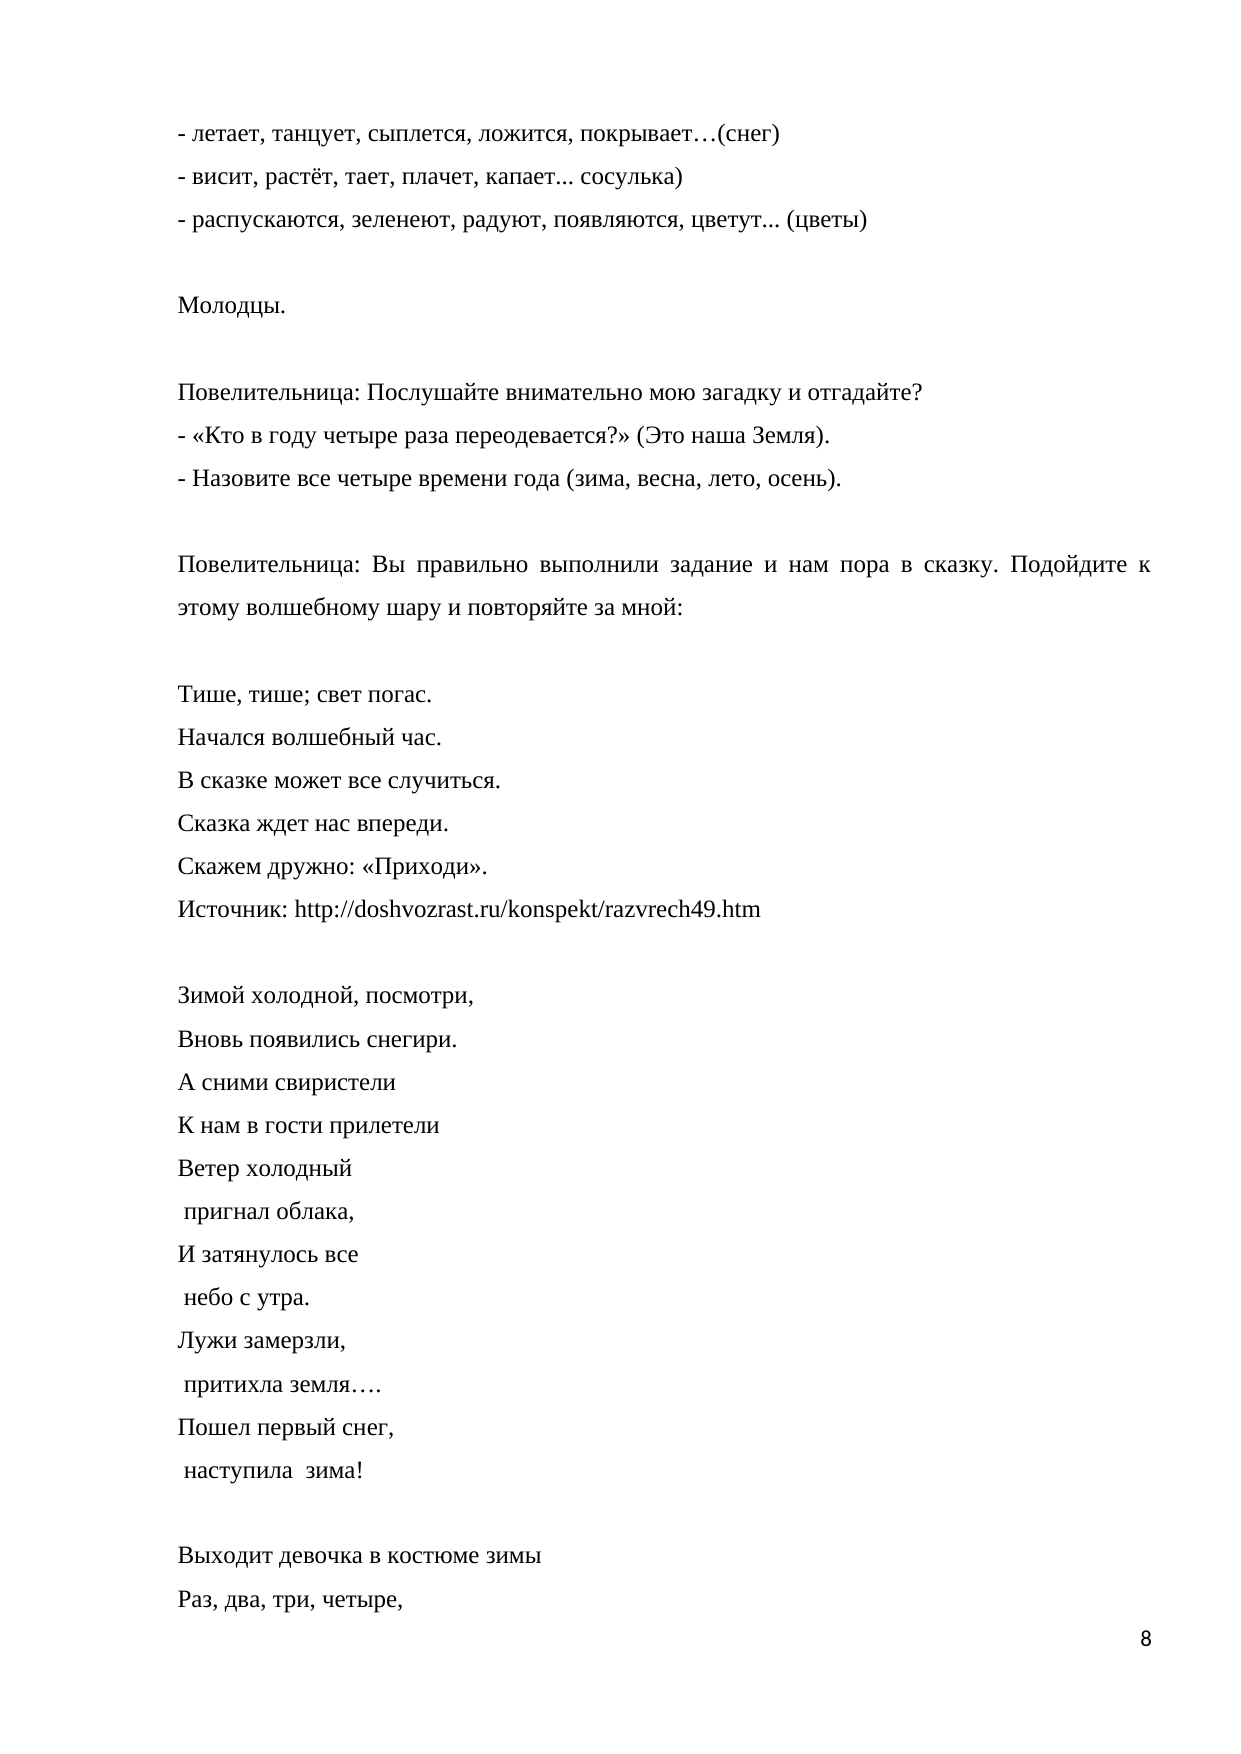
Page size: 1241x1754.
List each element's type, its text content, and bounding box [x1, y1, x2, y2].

text - Назовите все четыре времени года (зима, весна, лето, осень). [177, 463, 1152, 492]
text Источник: http://doshvozrast.ru/konspekt/razvrech49.htm [177, 894, 1152, 923]
text пригнал облака, [177, 1196, 1152, 1225]
text Зимой холодной, посмотри, [177, 981, 1152, 1009]
text Вновь появились снегири. [177, 1024, 1152, 1052]
text - распускаются, зеленеют, радуют, появляются, цветут... (цветы) [177, 204, 1152, 233]
text - «Кто в году четыре раза переодевается?» (Это наша Земля). [177, 420, 1152, 449]
text притихла земля…. [177, 1369, 1152, 1397]
text Пошел первый снег, [177, 1412, 1152, 1441]
text Ветер холодный [177, 1153, 1152, 1182]
text В сказке может все случиться. [177, 765, 1152, 794]
text Повелительница: Послушайте внимательно мою загадку и отгадайте? [177, 377, 1152, 406]
text Молодцы. [177, 291, 1152, 319]
text небо с утра. [177, 1282, 1152, 1311]
text А сними свиристели [177, 1067, 1152, 1096]
text Выходит девочка в костюме зимы [177, 1541, 1152, 1569]
text К нам в гости прилетели [177, 1110, 1152, 1139]
text Сказка ждет нас впереди. [177, 808, 1152, 837]
text Раз, два, три, четыре, [177, 1584, 1152, 1612]
text наступила зима! [177, 1455, 1152, 1484]
text Повелительница: Вы правильно выполнили задание и нам пора в сказку. Подойдите к этому волшебному шару и повторяйте за мной: [177, 549, 1152, 621]
text - летает, танцует, сыплется, ложится, покрывает…(снег) [177, 118, 1152, 147]
text Тише, тише; свет погас. [177, 679, 1152, 707]
text Лужи замерзли, [177, 1326, 1152, 1354]
text Начался волшебный час. [177, 722, 1152, 751]
text И затянулось все [177, 1239, 1152, 1268]
text Скажем дружно: «Приходи». [177, 851, 1152, 880]
text - висит, растёт, тает, плачет, капает... сосулька) [177, 161, 1152, 190]
